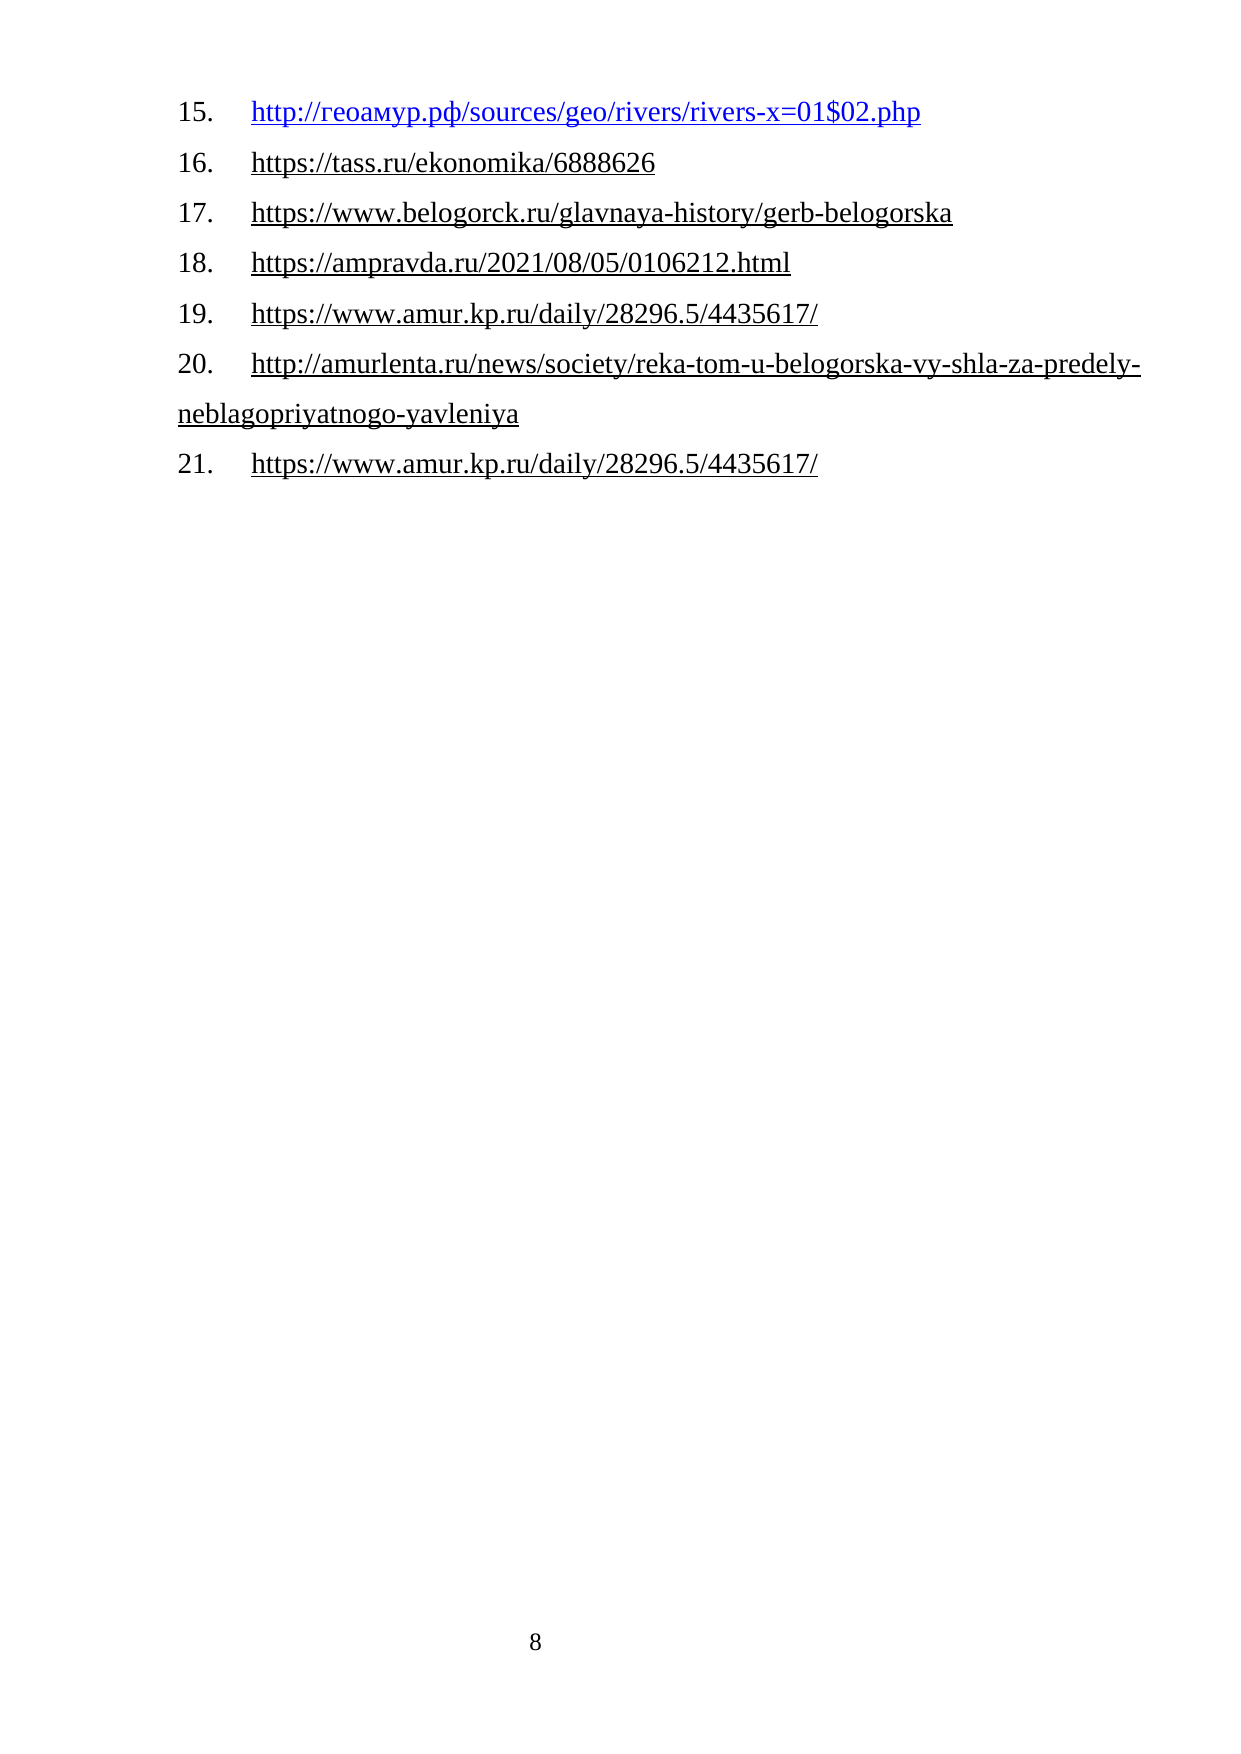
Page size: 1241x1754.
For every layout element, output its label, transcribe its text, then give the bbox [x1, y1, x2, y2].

list https://www.amur.kp.ru/daily/28296.5/4435617/ [177, 447, 1181, 480]
list http://геоамур.рф/sources/geo/rivers/rivers-x=01$02.php [177, 94, 1181, 128]
list https://tass.ru/ekonomika/6888626 [177, 145, 1181, 178]
list https://ampravda.ru/2021/08/05/0106212.html [177, 245, 1181, 279]
list https://www.amur.kp.ru/daily/28296.5/4435617/ [177, 296, 1181, 329]
list http://amurlenta.ru/news/society/reka-tom-u-belogorska-vy-shla-za-predely-neblagopriyatnogo-yavleniya [177, 346, 1181, 430]
list https://www.belogorck.ru/glavnaya-history/gerb-belogorska [177, 195, 1181, 229]
